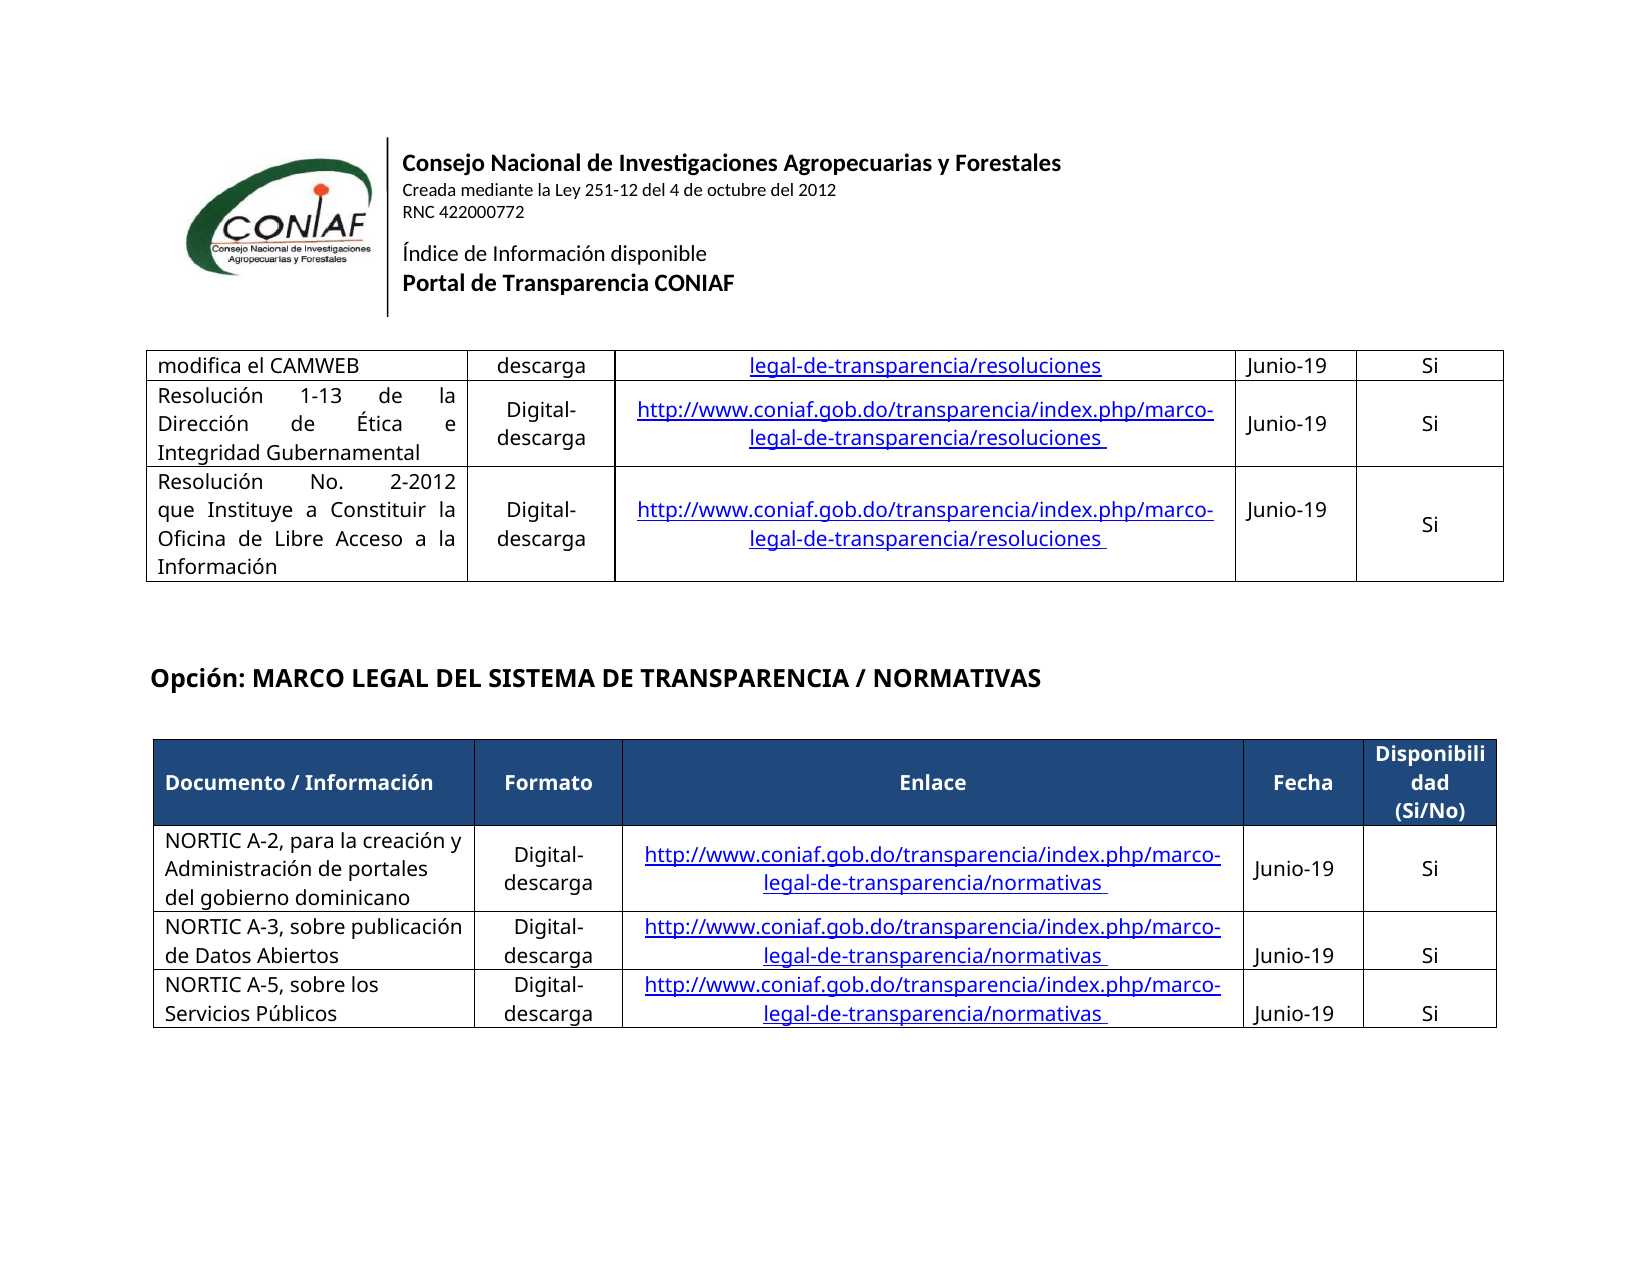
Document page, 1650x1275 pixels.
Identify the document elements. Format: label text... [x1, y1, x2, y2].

table_cell Si [1357, 381, 1503, 466]
table_cell http://www.coniaf.gob.do/transparencia/index.php/marco-legal-de-transparencia/resoluciones [616, 351, 1235, 380]
table_cell Digital-descarga [468, 467, 614, 581]
table_cell Si [1364, 970, 1496, 1027]
table_header Disponibilidad (Si/No) [1364, 740, 1496, 825]
table_cell Junio-19 [1236, 381, 1356, 466]
table_cell Resolución No. 014-2018 que modifica el CAMWEB [147, 351, 467, 380]
table_cell Junio-19 [1244, 912, 1363, 969]
table_cell http://www.coniaf.gob.do/transparencia/index.php/marco-legal-de-transparencia/resoluciones [616, 467, 1235, 581]
table_cell Junio-19 [1236, 467, 1356, 581]
table_cell Resolución No. 2-2012 que Instituye a Constituir la Oficina de Libre Acceso a la Información [147, 467, 467, 581]
table_cell NORTIC A-3, sobre publicación de Datos Abiertos [154, 912, 474, 969]
table_cell Junio-19 [1236, 351, 1356, 380]
table_cell Junio-19 [1244, 826, 1363, 911]
table_cell Resolución 1-13 de la Dirección de Ética e Integridad Gubernamental [147, 381, 467, 466]
table_cell Junio-19 [1244, 970, 1363, 1027]
table_cell Si [1357, 351, 1503, 380]
table_cell http://www.coniaf.gob.do/transparencia/index.php/marco-legal-de-transparencia/normativas [623, 912, 1243, 969]
table_cell Si [1364, 826, 1496, 911]
table_cell Si [1357, 467, 1503, 581]
table_cell Si [1364, 912, 1496, 969]
table_header Fecha [1244, 740, 1363, 825]
table_header Enlace [623, 740, 1243, 825]
table_header Formato [475, 740, 622, 825]
picture [181, 153, 375, 275]
table_header Documento / Información [154, 740, 474, 825]
table_cell http://www.coniaf.gob.do/transparencia/index.php/marco-legal-de-transparencia/resoluciones [616, 381, 1235, 466]
table_cell Digital-descarga [468, 381, 614, 466]
table_cell http://www.coniaf.gob.do/transparencia/index.php/marco-legal-de-transparencia/normativas [623, 826, 1243, 911]
table_cell Digital-descarga [475, 970, 622, 1027]
text Opción: MARCO LEGAL DEL SISTEMA DE TRANSPARENCIA / NORMATIVAS [150, 660, 1500, 694]
table_cell NORTIC A-5, sobre los Servicios Públicos [154, 970, 474, 1027]
table_cell NORTIC A-2, para la creación y Administración de portales del gobierno dominicano [154, 826, 474, 911]
table_cell Digital-descarga [468, 351, 614, 380]
table_cell Digital-descarga [475, 912, 622, 969]
table_cell http://www.coniaf.gob.do/transparencia/index.php/marco-legal-de-transparencia/normativas [623, 970, 1243, 1027]
table_cell Digital-descarga [475, 826, 622, 911]
